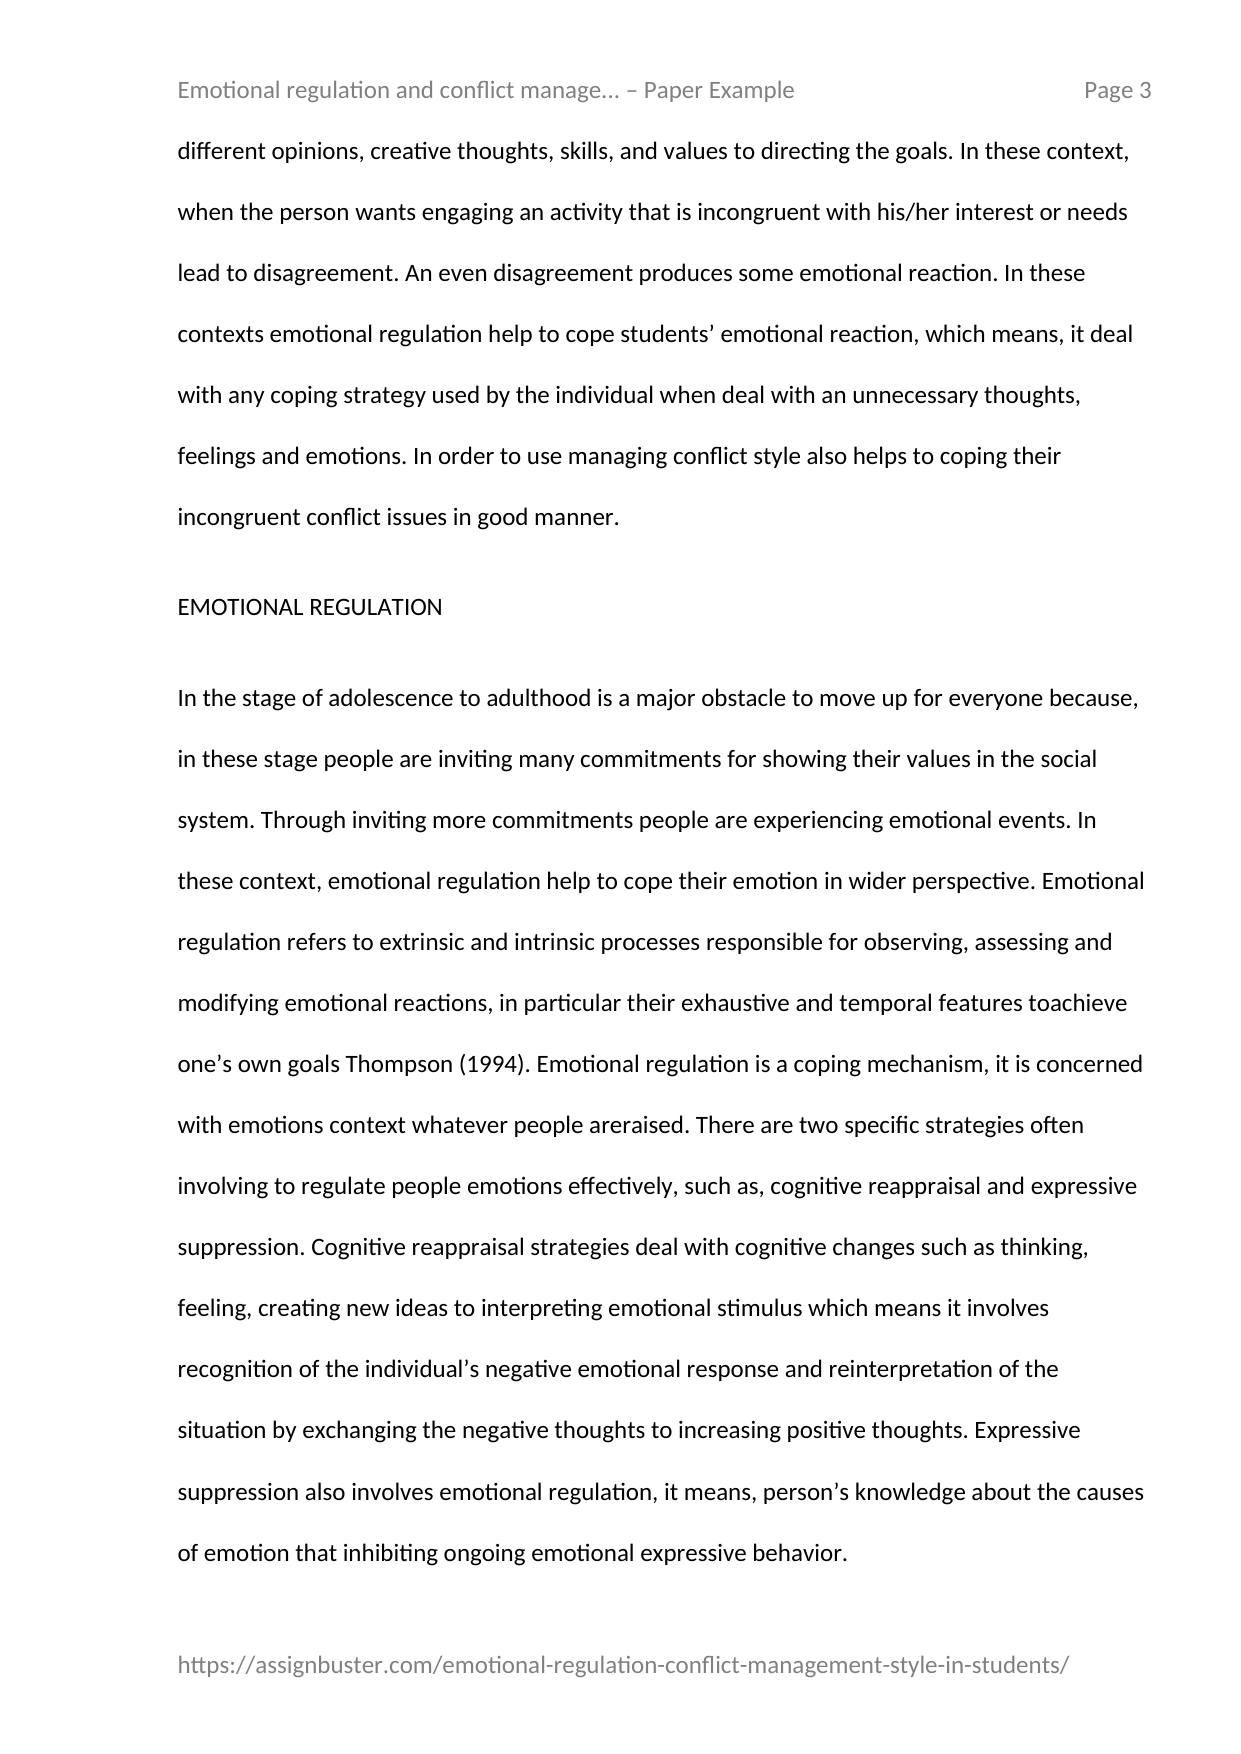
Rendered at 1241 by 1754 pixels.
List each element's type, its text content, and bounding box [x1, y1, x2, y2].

text EMOTIONAL REGULATION [177, 592, 1152, 622]
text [177, 135, 1152, 532]
text In the stage of adolescence to adulthood is a major obstacle to move up for everyone because, in these stage people are inviting many commitments for showing their values in the social system. Through inviting more commitments people are experiencing emotional events. In these context, emotional regulation help to cope their emotion in wider perspective. Emotional regulation refers to extrinsic and intrinsic processes responsible for observing, assessing and modifying emotional reactions, in particular their exhaustive and temporal features toachieve one’s own goals Thompson (1994). Emotional regulation is a coping mechanism, it is concerned with emotions context whatever people areraised. There are two specific strategies often involving to regulate people emotions effectively, such as, cognitive reappraisal and expressive suppression. Cognitive reappraisal strategies deal with cognitive changes such as thinking, feeling, creating new ideas to interpreting emotional stimulus which means it involves recognition of the individual’s negative emotional response and reinterpretation of the situation by exchanging the negative thoughts to increasing positive thoughts. Expressive suppression also involves emotional regulation, it means, person’s knowledge about the causes of emotion that inhibiting ongoing emotional expressive behavior. [177, 682, 1152, 1567]
